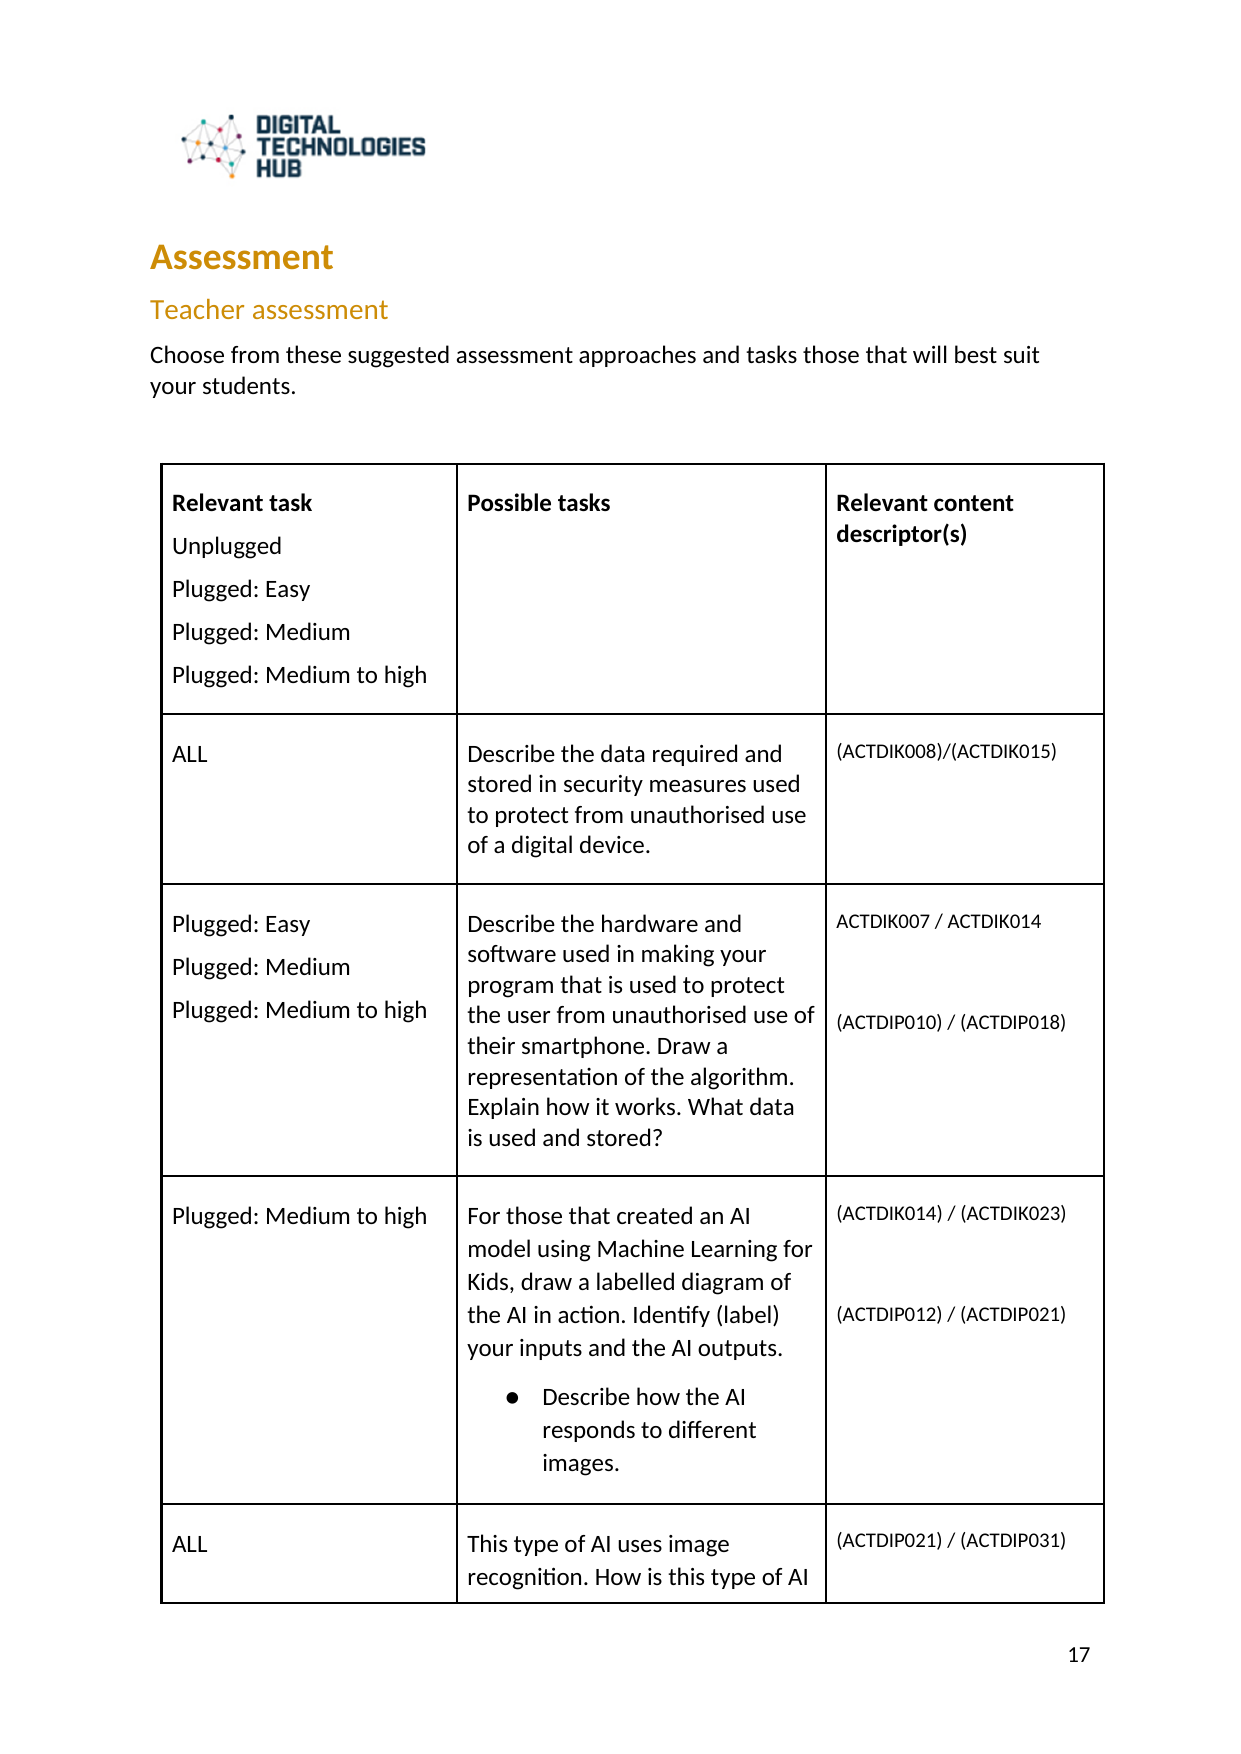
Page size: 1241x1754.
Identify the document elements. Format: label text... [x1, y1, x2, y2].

table_cell Plugged: Medium to high [163, 1177, 456, 1503]
table_cell (ACTDIK008)/(ACTDIK015) [827, 715, 1103, 883]
table_cell For those that created an AI model using Machine Learning for Kids, draw a labelled diagram of the AI in action. Identify (label) your inputs and the AI outputs. Describe how the AI responds to different images. [458, 1177, 825, 1503]
table_header Relevant content descriptor(s) [827, 465, 1103, 713]
table_header Possible tasks [458, 465, 825, 713]
table_cell Describe the hardware and software used in making your program that is used to protect the user from unauthorised use of their smartphone. Draw a representation of the algorithm. Explain how it works. What data is used and stored? [458, 885, 825, 1175]
table_cell (ACTDIP021) / (ACTDIP031) [827, 1505, 1103, 1602]
table_cell Describe the data required and stored in security measures used to protect from unauthorised use of a digital device. [458, 715, 825, 883]
table_cell ACTDIK007 / ACTDIK014 (ACTDIP010) / (ACTDIP018) [827, 885, 1103, 1175]
table_header Relevant task Unplugged Plugged: Easy Plugged: Medium Plugged: Medium to high [163, 465, 456, 713]
table_cell Plugged: Easy Plugged: Medium Plugged: Medium to high [163, 885, 456, 1175]
text Choose from these suggested assessment approaches and tasks those that will best suit your students. [150, 339, 1090, 400]
picture [150, 86, 466, 196]
table_cell (ACTDIK014) / (ACTDIK023) (ACTDIP012) / (ACTDIP021) [827, 1177, 1103, 1503]
table_cell ALL [163, 715, 456, 883]
subtitle Teacher assessment [150, 291, 1090, 327]
subtitle Assessment [150, 233, 1090, 279]
table_cell ALL [163, 1505, 456, 1602]
